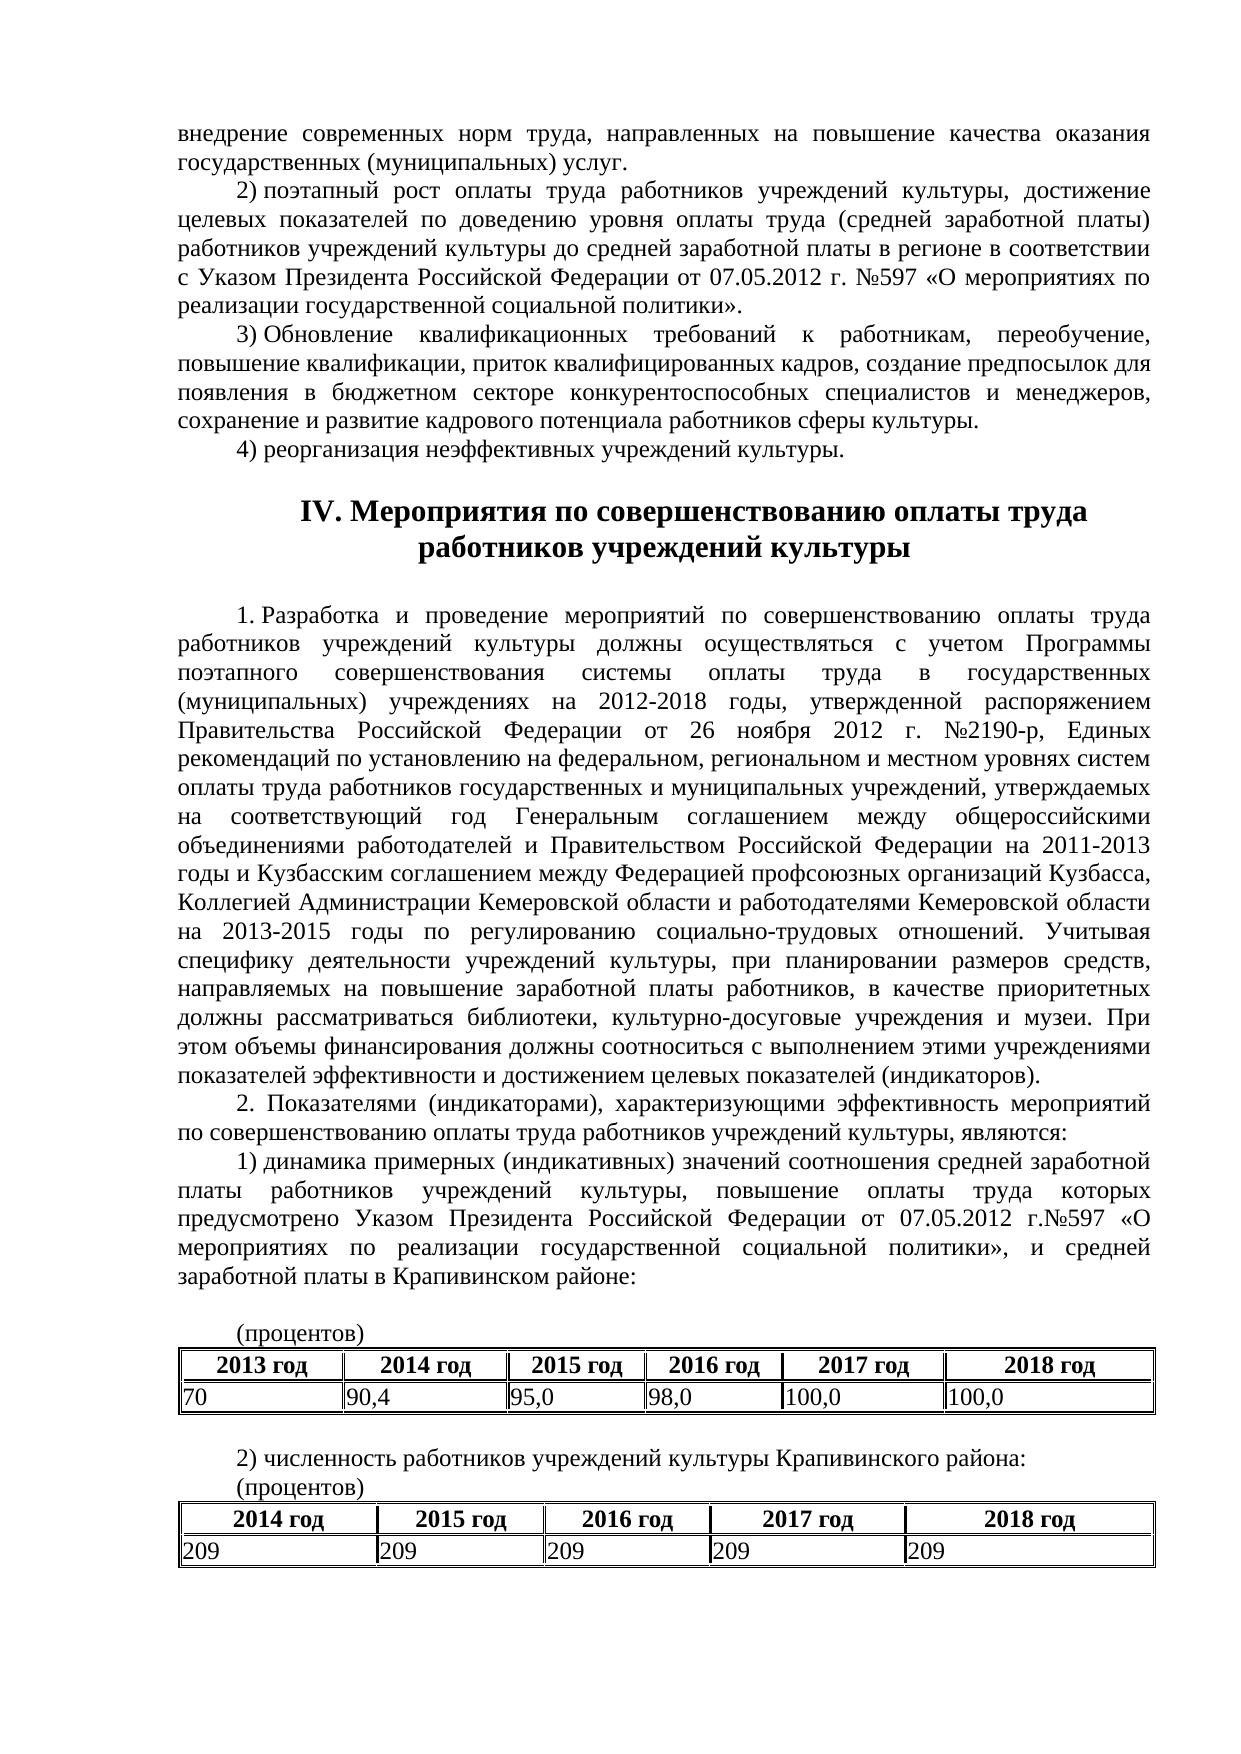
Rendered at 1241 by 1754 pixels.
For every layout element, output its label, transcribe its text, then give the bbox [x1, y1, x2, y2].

text 2) численность работников учреждений культуры Крапивинского района: [177, 1443, 1152, 1472]
table_cell 209 [710, 1536, 905, 1564]
table_header 2018 год [945, 1351, 1153, 1379]
table_cell 209 [377, 1536, 544, 1564]
text (процентов) [177, 1472, 1152, 1501]
table_header 2016 год [646, 1351, 782, 1379]
text 2) поэтапный рост оплаты труда работников учреждений культуры, достижение целевых показателей по доведению уровня оплаты труда (средней заработной платы) работников учреждений культуры до средней заработной платы в регионе в соответствии с Указом Президента Российской Федерации от 07.05.2012 г. №597 «О мероприятиях по реализации государственной социальной политики». [177, 176, 1152, 319]
table_cell 95,0 [508, 1383, 646, 1411]
table_header 2014 год [344, 1349, 508, 1379]
text 2. Показателями (индикаторами), характеризующими эффективность мероприятий по совершенствованию оплаты труда работников учреждений культуры, являются: [177, 1088, 1152, 1146]
table_header 2016 год [545, 1502, 710, 1533]
text (процентов) [177, 1318, 1152, 1347]
table_cell 209 [180, 1533, 377, 1564]
table_cell 100,0 [945, 1379, 1153, 1411]
table_header 2017 год [782, 1349, 945, 1379]
text 4) реорганизация неэффективных учреждений культуры. [177, 434, 1152, 463]
table_cell 90,4 [344, 1379, 508, 1411]
table_header 2018 год [905, 1504, 1153, 1533]
text 3) Обновление квалификационных требований к работникам, переобучение, повышение квалификации, приток квалифицированных кадров, создание предпосылок для появления в бюджетном секторе конкурентоспособных специалистов и менеджеров, сохранение и развитие кадрового потенциала работников сферы культуры. [177, 319, 1152, 434]
table_cell 100,0 [782, 1379, 945, 1411]
table_header 2015 год [377, 1504, 544, 1533]
table_cell 209 [905, 1533, 1154, 1564]
table_header 2015 год [508, 1351, 646, 1379]
table_header 2013 год [182, 1351, 344, 1379]
table_cell 70 [182, 1379, 344, 1411]
table_header 2017 год [710, 1502, 905, 1533]
table_cell 98,0 [646, 1383, 782, 1411]
text 1) динамика примерных (индикативных) значений соотношения средней заработной платы работников учреждений культуры, повышение оплаты труда которых предусмотрено Указом Президента Российской Федерации от 07.05.2012 г.№597 «О мероприятиях по реализации государственной социальной политики», и средней заработной платы в Крапивинском районе: [177, 1146, 1152, 1290]
table_header 2014 год [180, 1502, 377, 1533]
text IV. Мероприятия по совершенствованию оплаты труда работников учреждений культуры [177, 492, 1152, 564]
text 1. Разработка и проведение мероприятий по совершенствованию оплаты труда работников учреждений культуры должны осуществляться с учетом Программы поэтапного совершенствования системы оплаты труда в государственных (муниципальных) учреждениях на 2012-2018 годы, утвержденной распоряжением Правительства Российской Федерации от 26 ноября 2012 г. №2190-р, Единых рекомендаций по установлению на федеральном, региональном и местном уровнях систем оплаты труда работников государственных и муниципальных учреждений, утверждаемых на соответствующий год Генеральным соглашением между общероссийскими объединениями работодателей и Правительством Российской Федерации на 2011-2013 годы и Кузбасским соглашением между Федерацией профсоюзных организаций Кузбасса, Коллегией Администрации Кемеровской области и работодателями Кемеровской области на 2013-2015 годы по регулированию социально-трудовых отношений. Учитывая специфику деятельности учреждений культуры, при планировании размеров средств, направляемых на повышение заработной платы работников, в качестве приоритетных должны рассматриваться библиотеки, культурно-досуговые учреждения и музеи. При этом объемы финансирования должны соотноситься с выполнением этими учреждениями показателей эффективности и достижением целевых показателей (индикаторов). [177, 600, 1152, 1088]
table_cell 209 [545, 1536, 710, 1564]
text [177, 118, 1152, 176]
